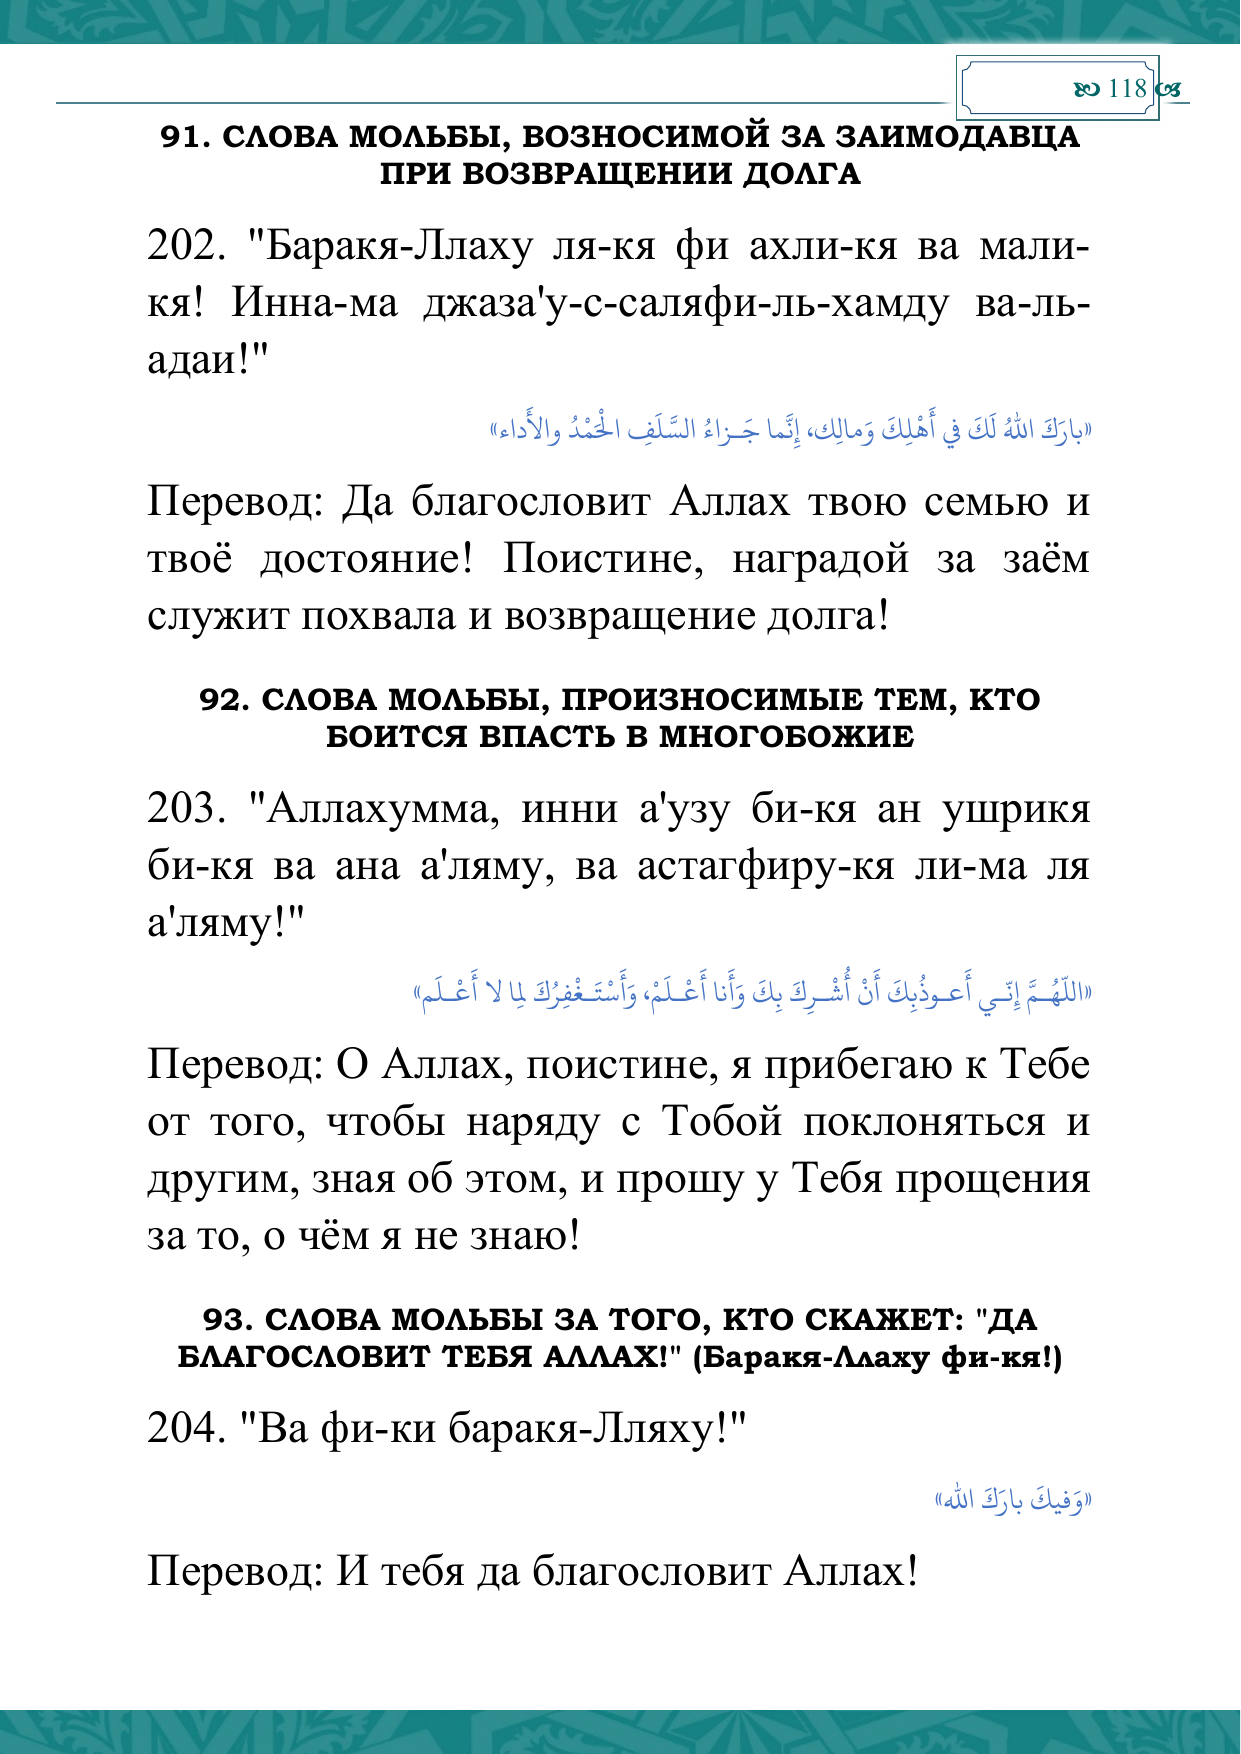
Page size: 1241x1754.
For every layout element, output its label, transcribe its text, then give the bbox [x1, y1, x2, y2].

text Перевод: Да благословит Аллах твою семью и твоё достояние! Поистине, наградой за заём служит похвала и возвращение долга! [148, 473, 1092, 639]
picture [0, 0, 1240, 44]
text 93. СЛОВА МОЛЬБЫ ЗА ТОГО, КТО СКАЖЕТ: "ДА БЛАГОСЛОВИТ ТЕБЯ АЛЛАХ!" (Баракя-Ллаху фи-кя!) [148, 1301, 1092, 1374]
text 203. "Аллахумма, инни а'узу би-кя ан ушрикя би-кя ва ана а'ляму, ва астагфиру-кя ли-ма ля а'ляму!" [148, 779, 1092, 946]
text 91. СЛОВА МОЛЬБЫ, ВОЗНОСИМОЙ ЗА ЗАИМОДАВЦА ПРИ ВОЗВРАЩЕНИИ ДОЛГА [148, 118, 1092, 191]
text 92. СЛОВА МОЛЬБЫ, ПРОИЗНОСИМЫЕ ТЕМ, КТО БОИТСЯ ВПАСТЬ В МНОГОБОЖИЕ [148, 681, 1092, 754]
text «اللّهُـمَّ إِنّـي أَعـوذُبِكَ أَنْ أُشْـرِكَ بِكَ وَأَنا أَعْـلَمْ، وَأَسْتَـغْفِرُكَ لِما لا أَعْـلَم» [148, 967, 1092, 1019]
text «بارَكَ اللهُ لَكَ في أَهْلِكَ وَمالِك، إِنَّما جَـزاءُ السَّلَفِ الْحَمْدُ والأَداء» [148, 404, 1092, 456]
text «وَفيكَ بارَكَ الله» [148, 1473, 1092, 1526]
text 204. "Ва фи-ки баракя-Лляху!" [148, 1399, 1092, 1452]
text Перевод: И тебя да благословит Аллах! [148, 1542, 1092, 1595]
text Перевод: О Аллах, поистине, я прибегаю к Тебе от того, чтобы наряду с Тобой поклоняться и другим, зная об этом, и прошу у Тебя прощения за то, о чём я не знаю! [148, 1036, 1092, 1259]
picture [0, 1710, 1241, 1754]
text 202. "Баракя-Ллаху ля-кя фи ахли-кя ва мали-кя! Инна-ма джаза'у-с-саляфи-ль-хамду ва-ль-адаи!" [148, 216, 1092, 383]
